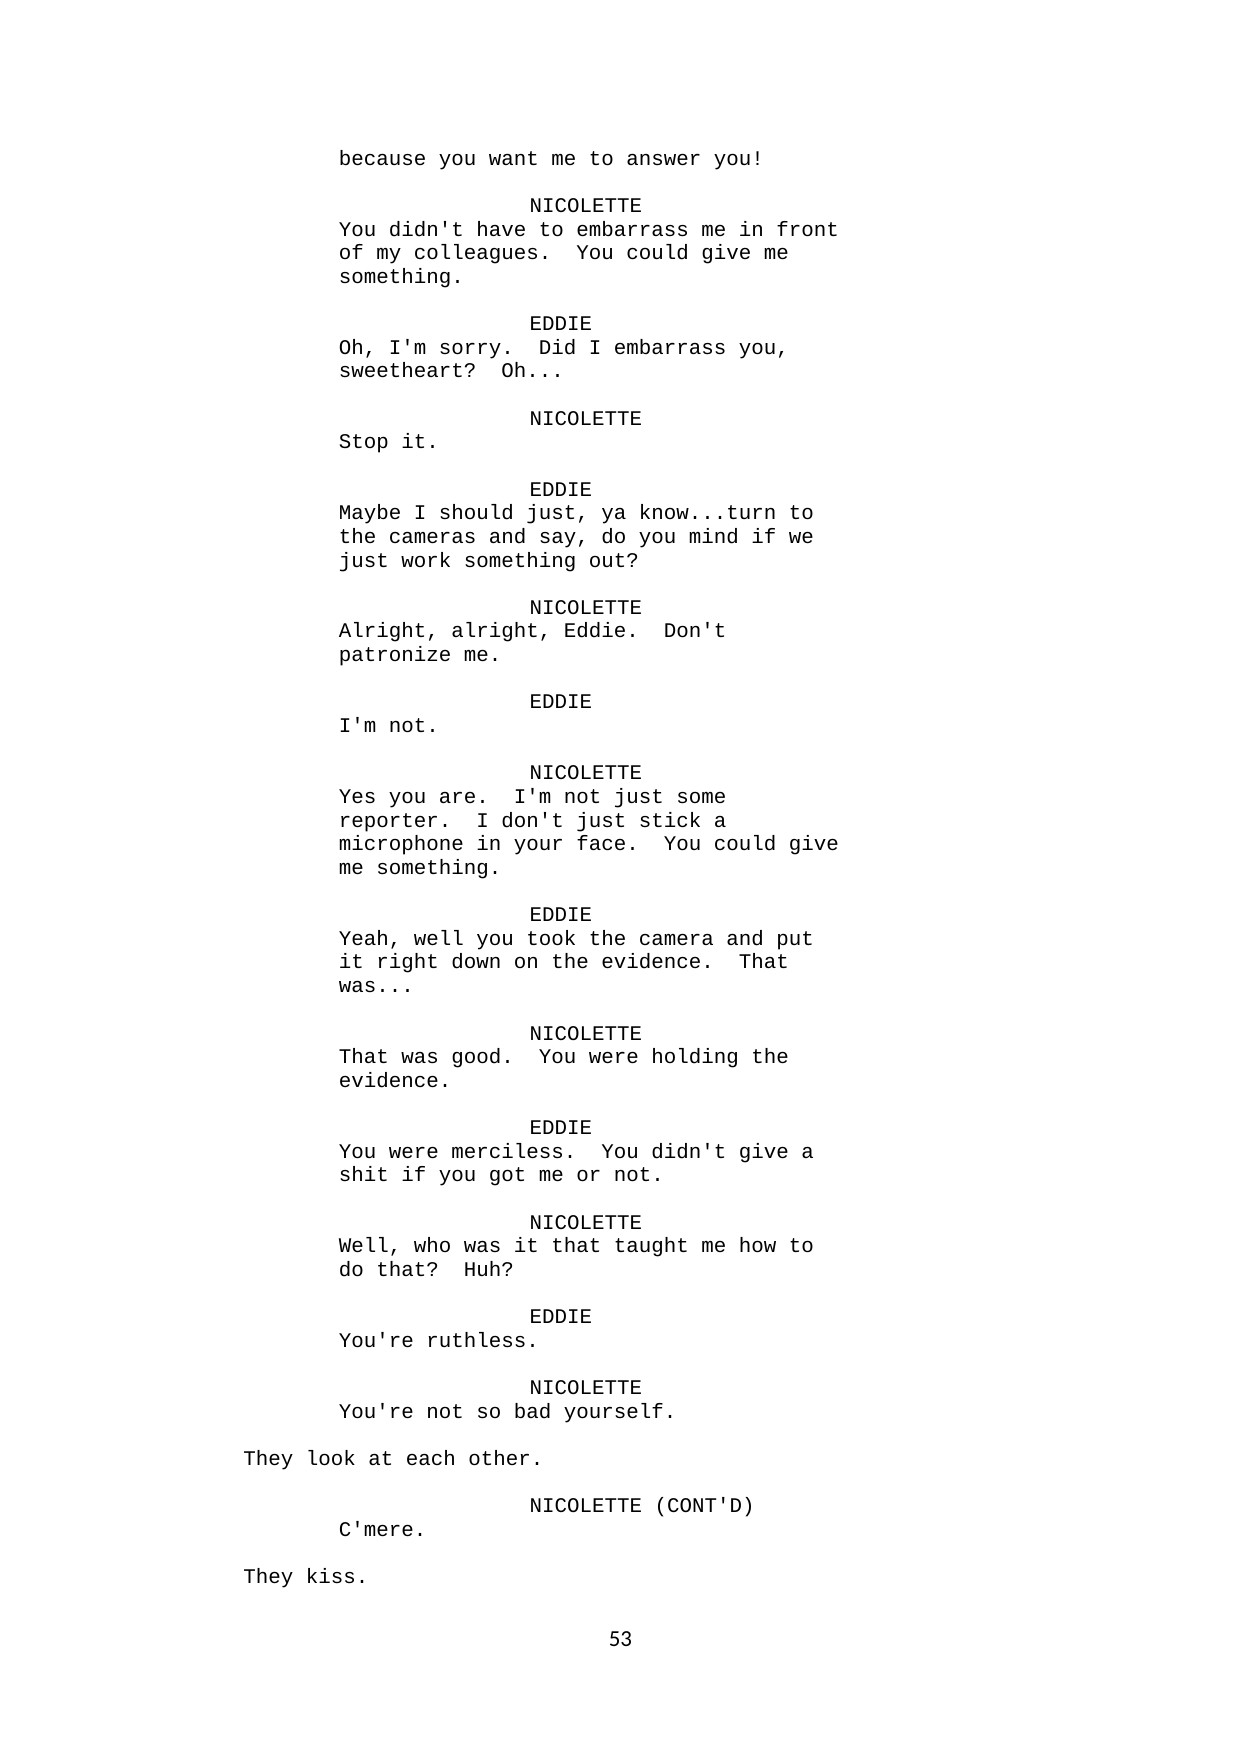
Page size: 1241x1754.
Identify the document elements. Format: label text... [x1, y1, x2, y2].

text Oh, I'm sorry. Did I embarrass you, [148, 337, 1093, 360]
text just work something out? [148, 549, 1093, 573]
text NICOLETTE [148, 195, 1093, 218]
text You didn't have to embarrass me in front [148, 218, 1093, 242]
text patronize me. [148, 644, 1093, 668]
text NICOLETTE [148, 762, 1093, 786]
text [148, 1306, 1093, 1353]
text it right down on the evidence. That [148, 952, 1093, 975]
text of my colleagues. You could give me [148, 242, 1093, 266]
text EDDIE [148, 313, 1093, 337]
text That was good. You were holding the [148, 1046, 1093, 1070]
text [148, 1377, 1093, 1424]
text microphone in your face. You could give [148, 833, 1093, 857]
text EDDIE [148, 479, 1093, 502]
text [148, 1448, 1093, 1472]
text Yes you are. I'm not just some [148, 786, 1093, 810]
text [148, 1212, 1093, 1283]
text reporter. I don't just stick a [148, 810, 1093, 833]
text Alright, alright, Eddie. Don't [148, 621, 1093, 644]
text was... [148, 975, 1093, 999]
text Maybe I should just, ya know...turn to [148, 502, 1093, 526]
text sweetheart? Oh... [148, 360, 1093, 384]
text the cameras and say, do you mind if we [148, 526, 1093, 549]
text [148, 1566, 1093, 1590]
text Stop it. [148, 431, 1093, 455]
text because you want me to answer you! [148, 148, 1093, 171]
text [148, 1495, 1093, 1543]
text I'm not. [148, 715, 1093, 739]
text EDDIE [148, 691, 1093, 715]
text NICOLETTE [148, 597, 1093, 621]
text me something. [148, 857, 1093, 881]
text Yeah, well you took the camera and put [148, 928, 1093, 952]
text evidence. [148, 1070, 1093, 1093]
text NICOLETTE [148, 408, 1093, 431]
text NICOLETTE [148, 1022, 1093, 1046]
text EDDIE [148, 904, 1093, 928]
text something. [148, 266, 1093, 289]
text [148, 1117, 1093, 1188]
